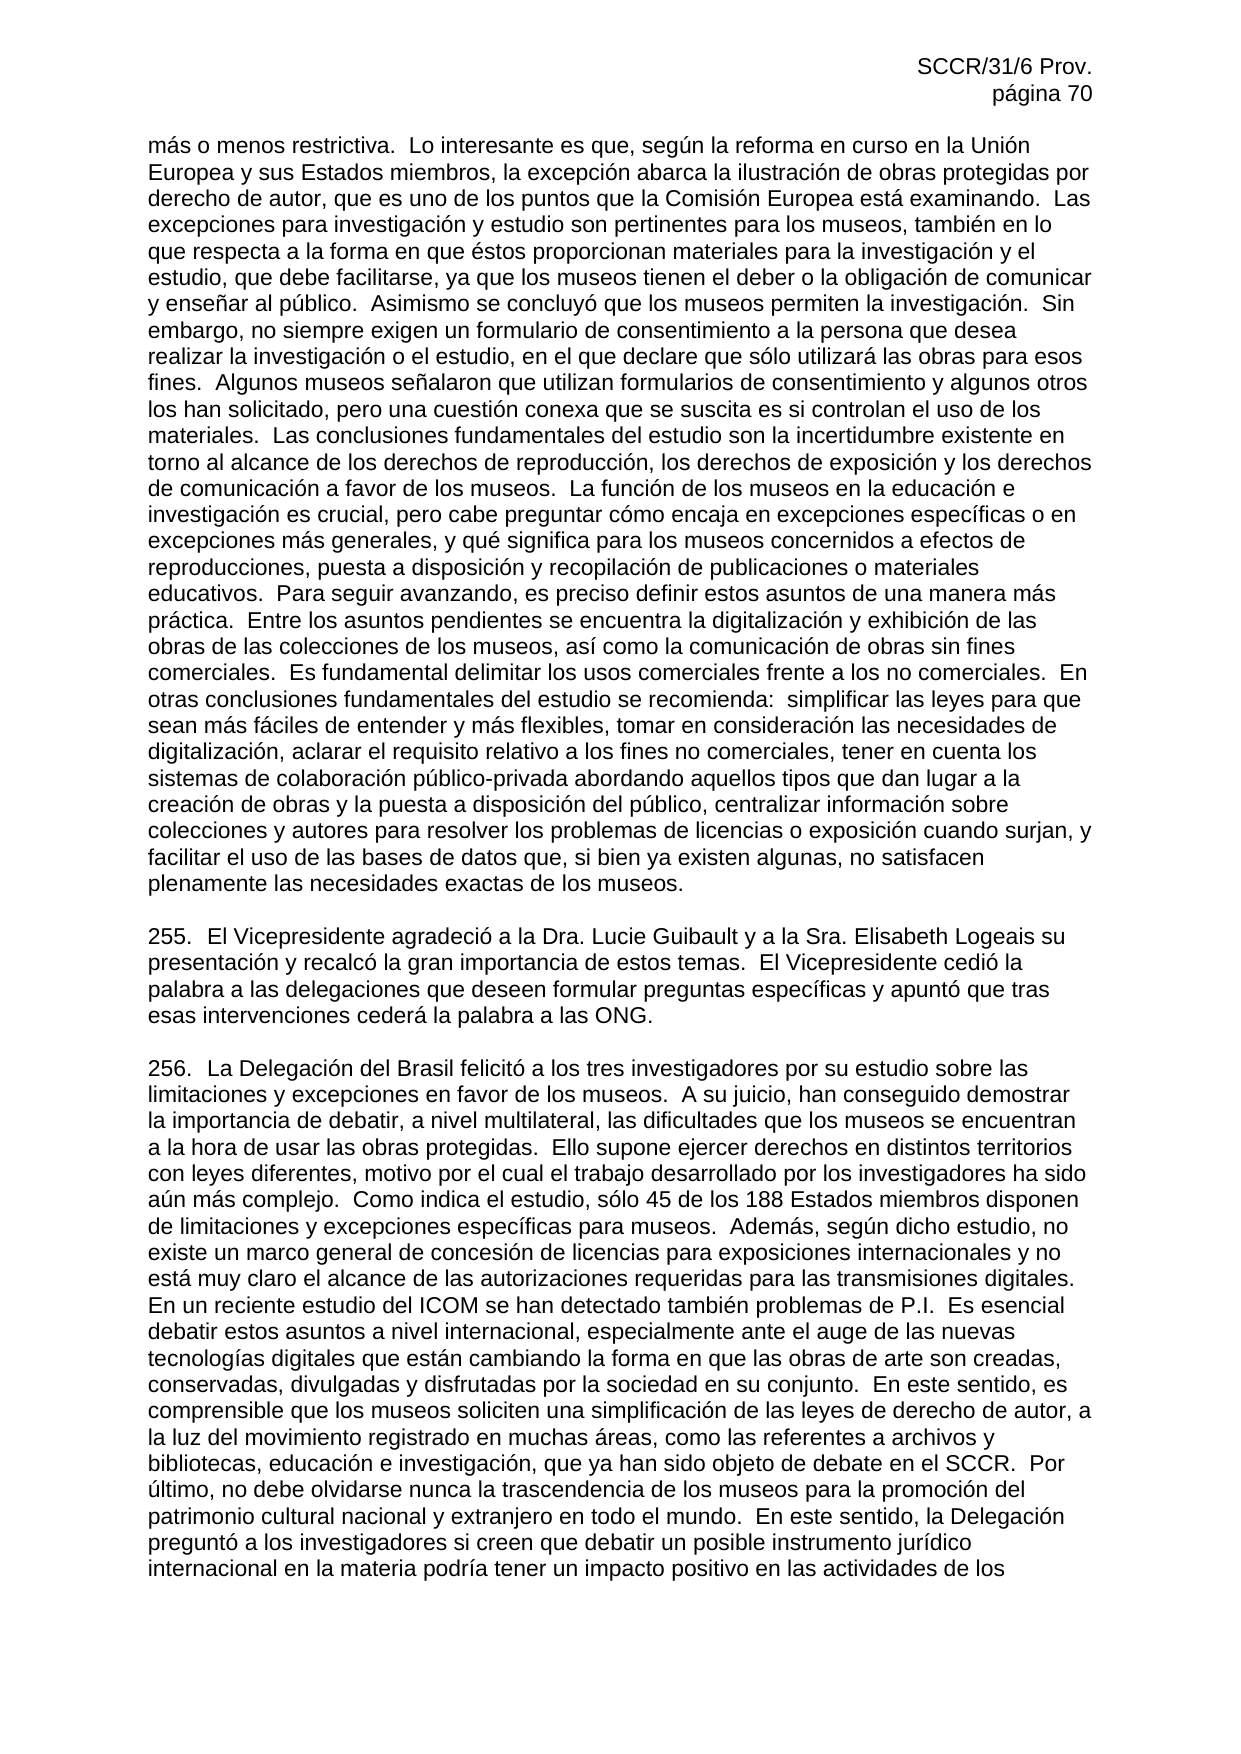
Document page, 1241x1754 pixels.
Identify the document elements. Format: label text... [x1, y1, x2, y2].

list El Vicepresidente agradeció a la Dra. Lucie Guibault y a la Sra. Elisabeth Logeais su presentación y recalcó la gran importancia de estos temas. El Vicepresidente cedió la palabra a las delegaciones que deseen formular preguntas específicas y apuntó que tras esas intervenciones cederá la palabra a las ONG. [148, 923, 1092, 1028]
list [148, 132, 1092, 896]
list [148, 1054, 1092, 1582]
